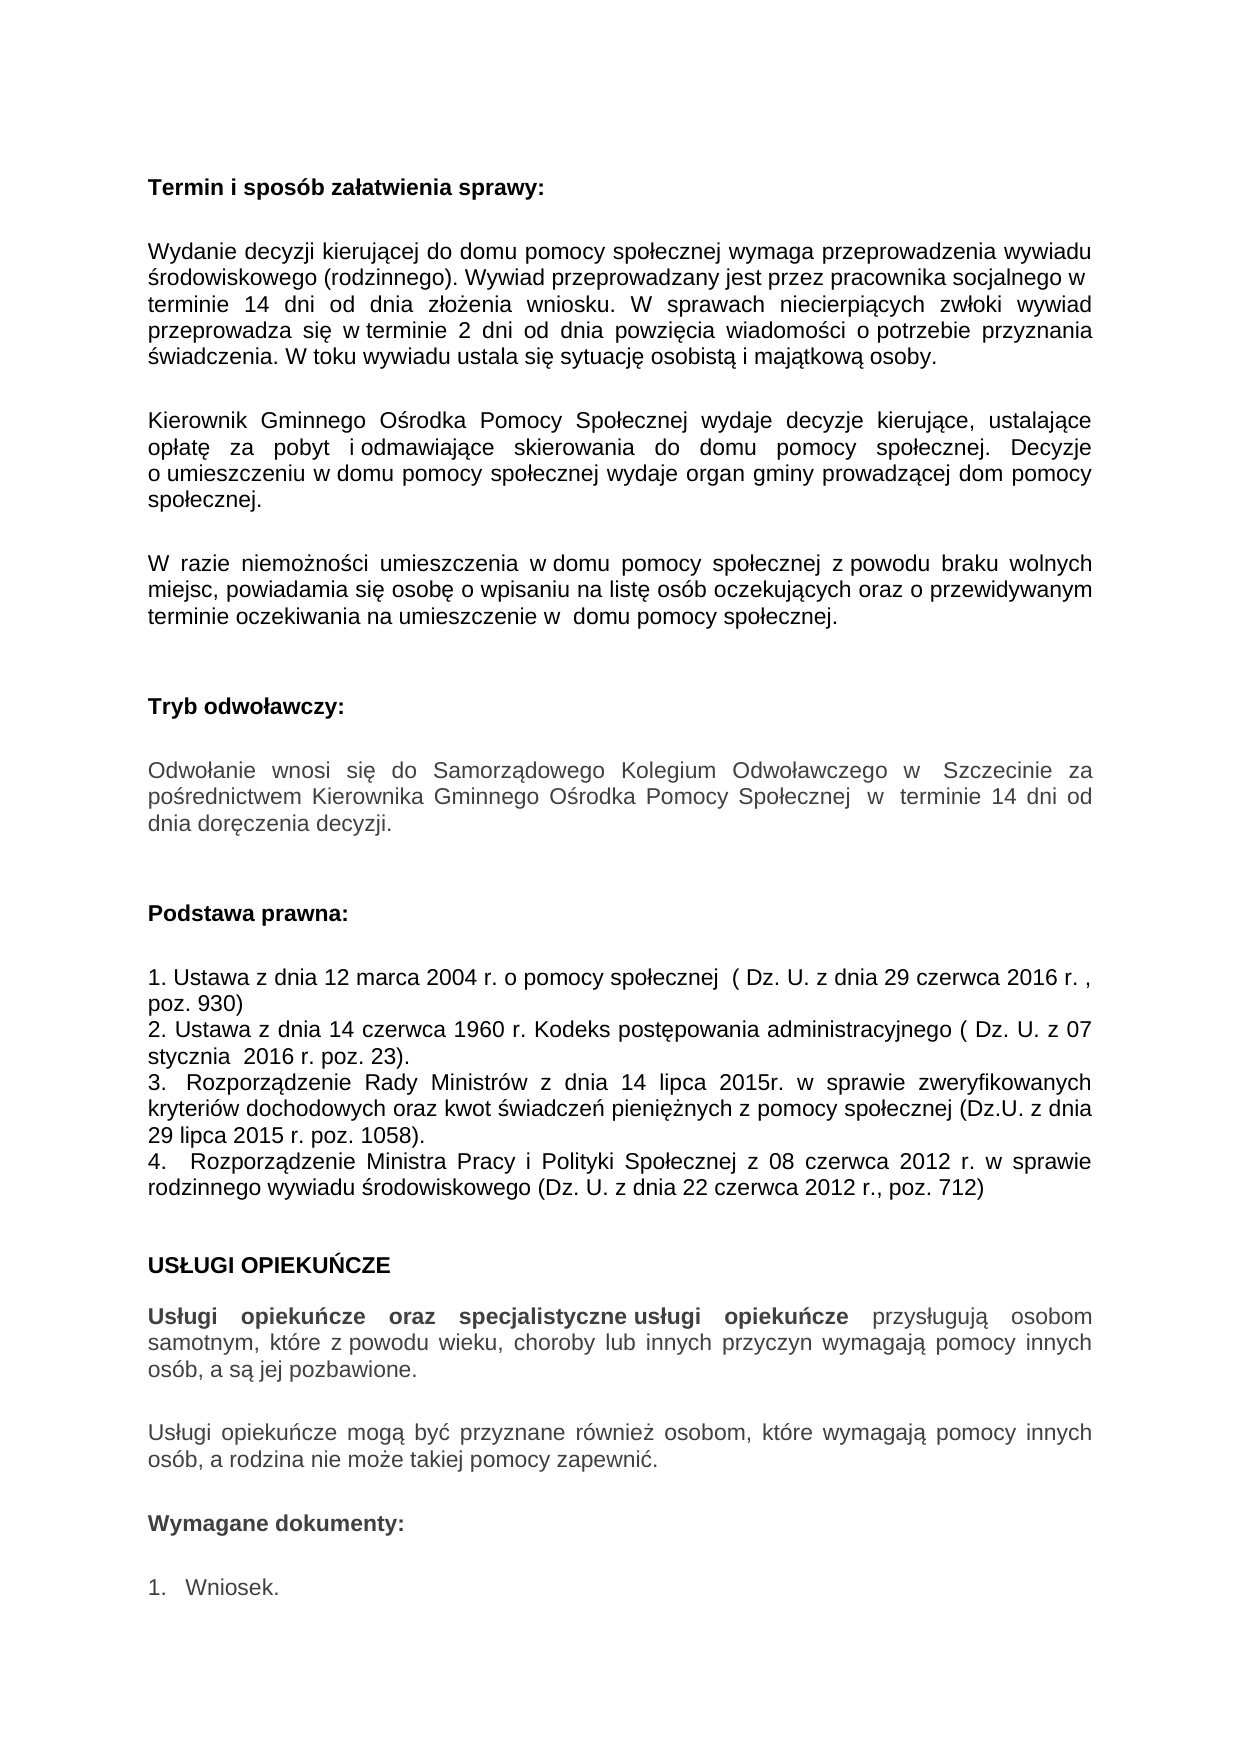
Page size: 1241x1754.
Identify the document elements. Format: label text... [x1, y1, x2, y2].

text Podstawa prawna: [148, 873, 1093, 926]
list Wniosek. [148, 1573, 1055, 1600]
text Usługi opiekuńcze mogą być przyznane również osobom, które wymagają pomocy innych osób, a rodzina nie może takiej pomocy zapewnić. [148, 1419, 1093, 1472]
text 3. Rozporządzenie Rady Ministrów z dnia 14 lipca 2015r. w sprawie zweryfikowanych kryteriów dochodowych oraz kwot świadczeń pieniężnych z pomocy społecznej (Dz.U. z dnia 29 lipca 2015 r. poz. 1058). [148, 1069, 1093, 1148]
text Kierownik Gminnego Ośrodka Pomocy Społecznej wydaje decyzje kierujące, ustalające opłatę za pobyt i odmawiające skierowania do domu pomocy społecznej. Decyzje o umieszczeniu w domu pomocy społecznej wydaje organ gminy prowadzącej dom pomocy społecznej. [148, 407, 1093, 512]
text 4. Rozporządzenie Ministra Pracy i Polityki Społecznej z 08 czerwca 2012 r. w sprawie rodzinnego wywiadu środowiskowego (Dz. U. z dnia 22 czerwca 2012 r., poz. 712) [148, 1148, 1093, 1201]
text Termin i sposób załatwienia sprawy: [148, 148, 1093, 200]
text 2. Ustawa z dnia 14 czerwca 1960 r. Kodeks postępowania administracyjnego ( Dz. U. z 07 stycznia 2016 r. poz. 23). [148, 1016, 1093, 1069]
text Tryb odwoławczy: [148, 667, 1093, 719]
text Wymagane dokumenty: [148, 1509, 1093, 1536]
text USŁUGI OPIEKUŃCZE [148, 1252, 1093, 1278]
text Odwołanie wnosi się do Samorządowego Kolegium Odwoławczego w Szczecinie za pośrednictwem Kierownika Gminnego Ośrodka Pomocy Społecznej w terminie 14 dni od dnia doręczenia decyzji. [148, 757, 1093, 836]
text Usługi opiekuńcze oraz specjalistyczne usługi opiekuńcze przysługują osobom samotnym, które z powodu wieku, choroby lub innych przyczyn wymagają pomocy innych osób, a są jej pozbawione. [148, 1303, 1093, 1382]
text 1. Ustawa z dnia 12 marca 2004 r. o pomocy społecznej ( Dz. U. z dnia 29 czerwca 2016 r. , poz. 930) [148, 963, 1093, 1016]
text Wydanie decyzji kierującej do domu pomocy społecznej wymaga przeprowadzenia wywiadu środowiskowego (rodzinnego). Wywiad przeprowadzany jest przez pracownika socjalnego w terminie 14 dni od dnia złożenia wniosku. W sprawach niecierpiących zwłoki wywiad przeprowadza się w terminie 2 dni od dnia powzięcia wiadomości o potrzebie przyznania świadczenia. W toku wywiadu ustala się sytuację osobistą i majątkową osoby. [148, 238, 1093, 369]
text W razie niemożności umieszczenia w domu pomocy społecznej z powodu braku wolnych miejsc, powiadamia się osobę o wpisaniu na listę osób oczekujących oraz o przewidywanym terminie oczekiwania na umieszczenie w domu pomocy społecznej. [148, 550, 1093, 629]
